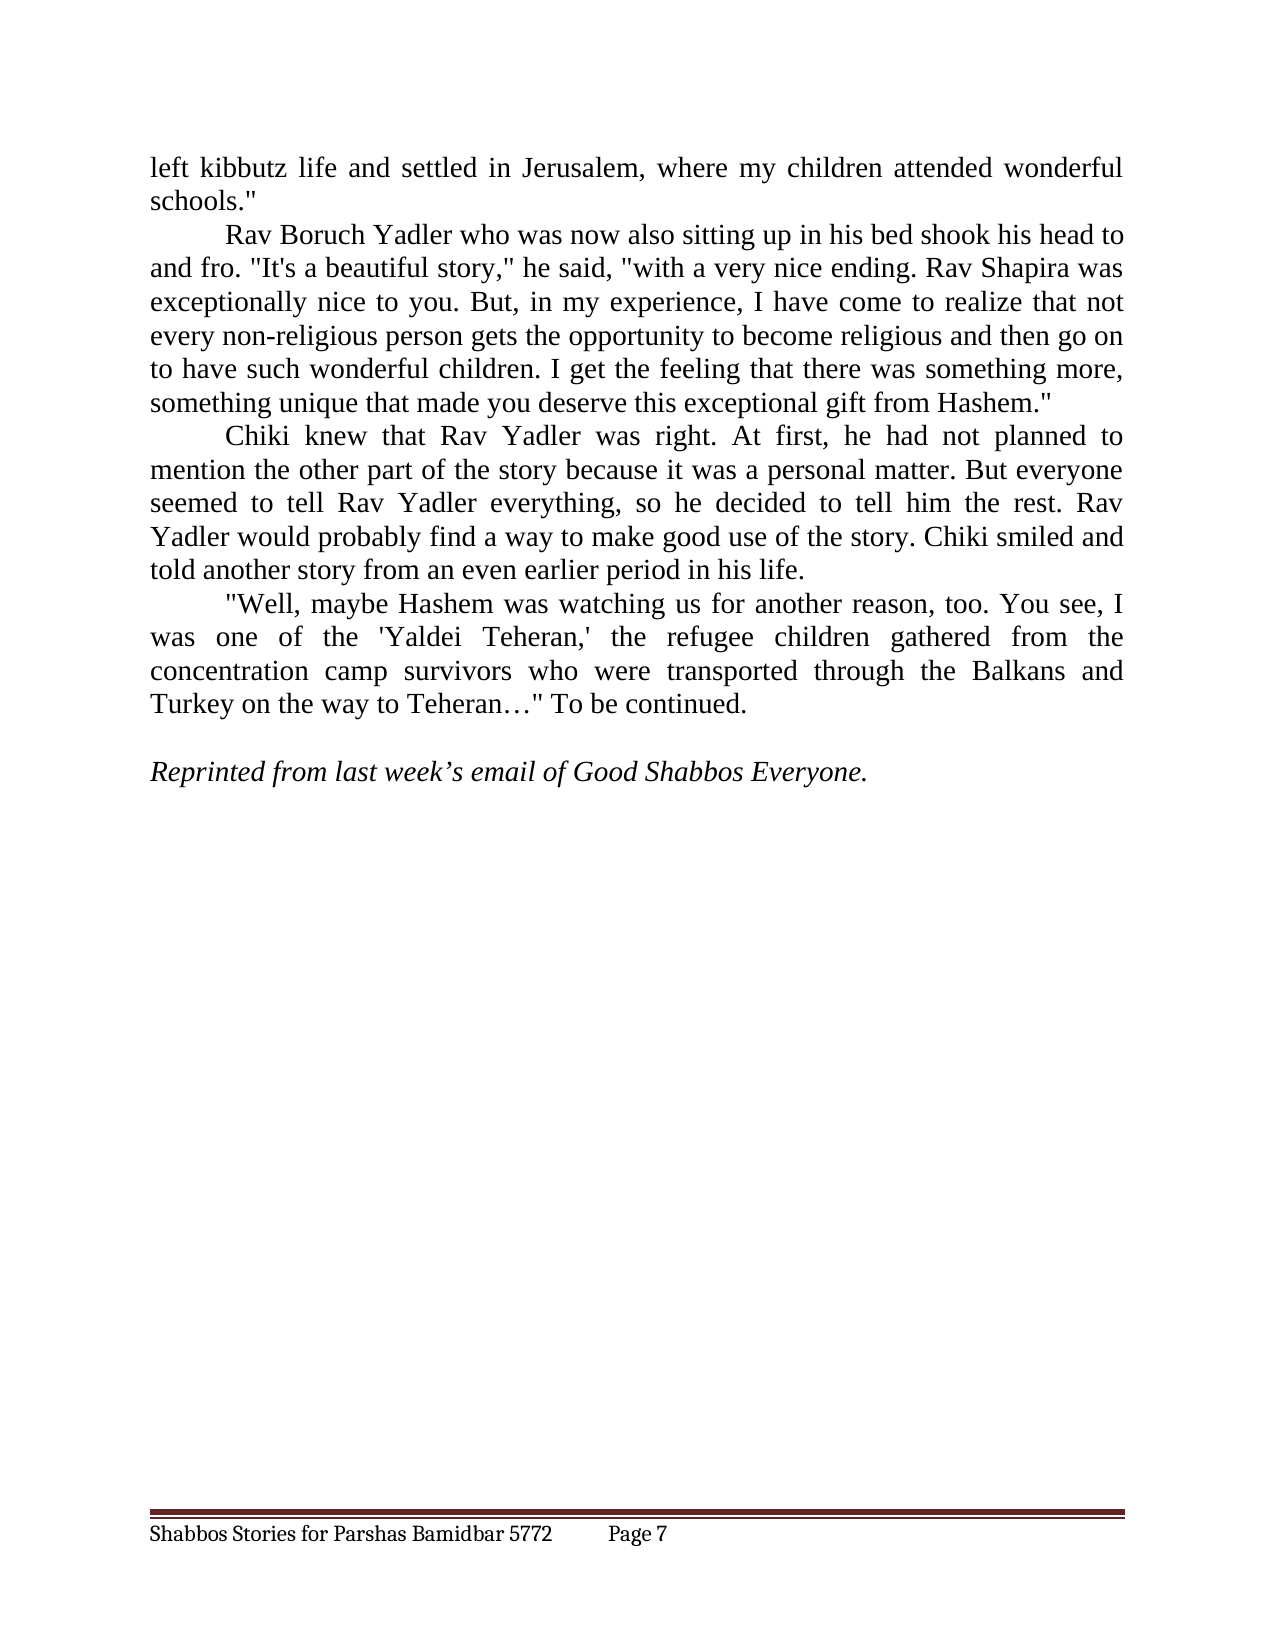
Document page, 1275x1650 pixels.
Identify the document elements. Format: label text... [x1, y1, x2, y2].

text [150, 150, 1125, 217]
text "Well, maybe Hashem was watching us for another reason, too. You see, I was one of the 'Yaldei Teheran,' the refugee children gathered from the concentration camp survivors who were transported through the Balkans and Turkey on the way to Teheran…" To be continued. [150, 586, 1125, 720]
text Chiki knew that Rav Yadler was right. At first, he had not planned to mention the other part of the story because it was a personal matter. But everyone seemed to tell Rav Yadler everything, so he decided to tell him the rest. Rav Yadler would probably find a way to make good use of the story. Chiki smiled and told another story from an even earlier period in his life. [150, 418, 1125, 586]
text Rav Boruch Yadler who was now also sitting up in his bed shook his head to and fro. "It's a beautiful story," he said, "with a very nice ending. Rav Shapira was exceptionally nice to you. But, in my experience, I have come to realize that not every non-religious person gets the opportunity to become religious and then go on to have such wonderful children. I get the feeling that there was something more, something unique that made you deserve this exceptional gift from Hashem." [150, 217, 1125, 418]
text Reprinted from last week’s email of Good Shabbos Everyone. [150, 754, 1125, 787]
